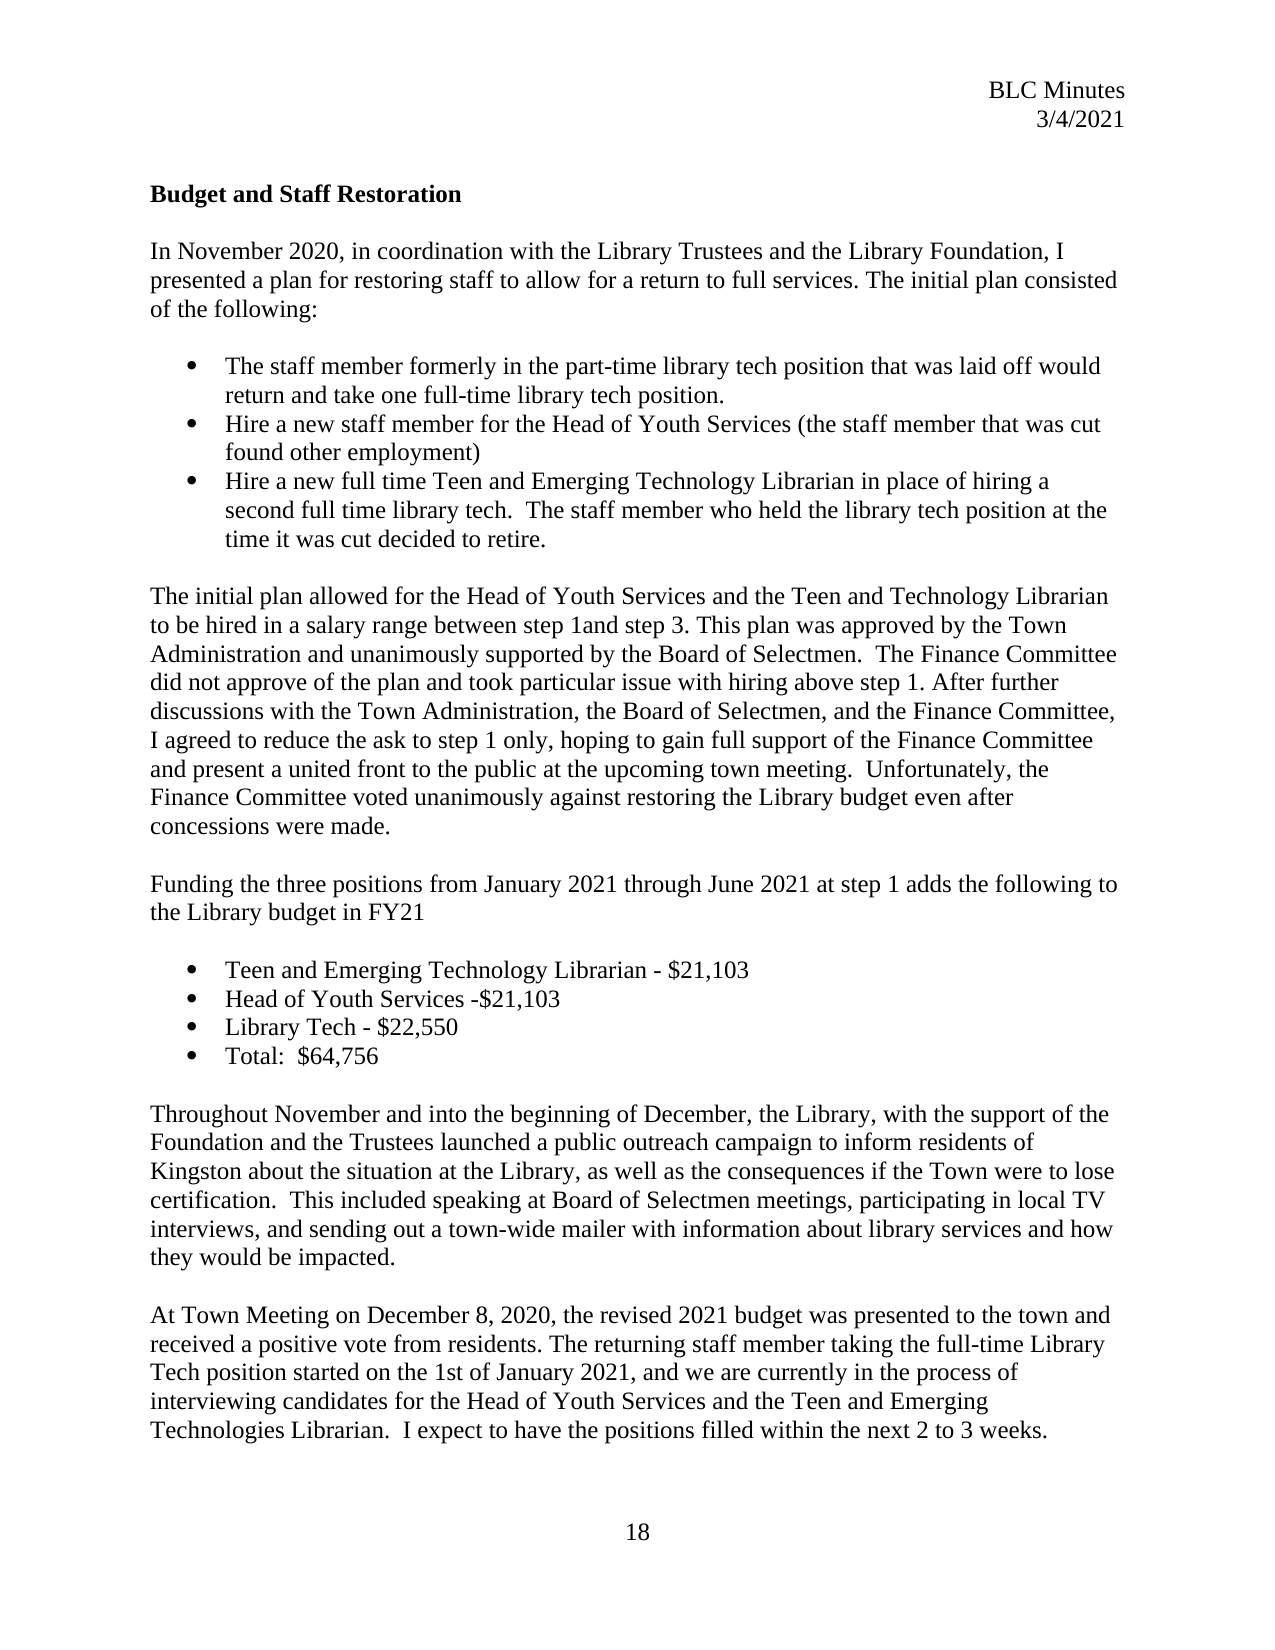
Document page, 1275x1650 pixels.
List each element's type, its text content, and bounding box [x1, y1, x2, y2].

list Teen and Emerging Technology Librarian - $21,103 [187, 955, 1125, 984]
list The staff member formerly in the part-time library tech position that was laid off would return and take one full-time library tech position. [187, 351, 1125, 409]
text The initial plan allowed for the Head of Youth Services and the Teen and Technology Librarian to be hired in a salary range between step 1and step 3. This plan was approved by the Town Administration and unanimously supported by the Board of Selectmen. The Finance Committee did not approve of the plan and took particular issue with hiring above step 1. After further discussions with the Town Administration, the Board of Selectmen, and the Finance Committee, I agreed to reduce the ask to step 1 only, hoping to gain full support of the Finance Committee and present a united front to the public at the upcoming town meeting. Unfortunately, the Finance Committee voted unanimously against restoring the Library budget even after concessions were made. [150, 581, 1125, 840]
text Funding the three positions from January 2021 through June 2021 at step 1 adds the following to the Library budget in FY21 [150, 869, 1125, 926]
list Library Tech - $22,550 [187, 1012, 1125, 1041]
text In November 2020, in coordination with the Library Trustees and the Library Foundation, I presented a plan for restoring staff to allow for a return to full services. The initial plan consisted of the following: [150, 236, 1125, 322]
text At Town Meeting on December 8, 2020, the revised 2021 budget was presented to the town and received a positive vote from residents. The returning staff member taking the full-time Library Tech position started on the 1st of January 2021, and we are currently in the process of interviewing candidates for the Head of Youth Services and the Teen and Emerging Technologies Librarian. I expect to have the positions filled within the next 2 to 3 weeks. [150, 1300, 1125, 1444]
text Throughout November and into the beginning of December, the Library, with the support of the Foundation and the Trustees launched a public outreach campaign to inform residents of Kingston about the situation at the Library, as well as the consequences if the Town were to lose certification. This included speaking at Board of Selectmen meetings, participating in local TV interviews, and sending out a town-wide mailer with information about library services and how they would be impacted. [150, 1099, 1125, 1271]
list Hire a new full time Teen and Emerging Technology Librarian in place of hiring a second full time library tech. The staff member who held the library tech position at the time it was cut decided to retire. [187, 466, 1125, 552]
list Hire a new staff member for the Head of Youth Services (the staff member that was cut found other employment) [187, 409, 1125, 466]
list Total: $64,756 [187, 1041, 1125, 1070]
text Budget and Staff Restoration [150, 179, 1125, 207]
list Head of Youth Services -$21,103 [187, 984, 1125, 1012]
